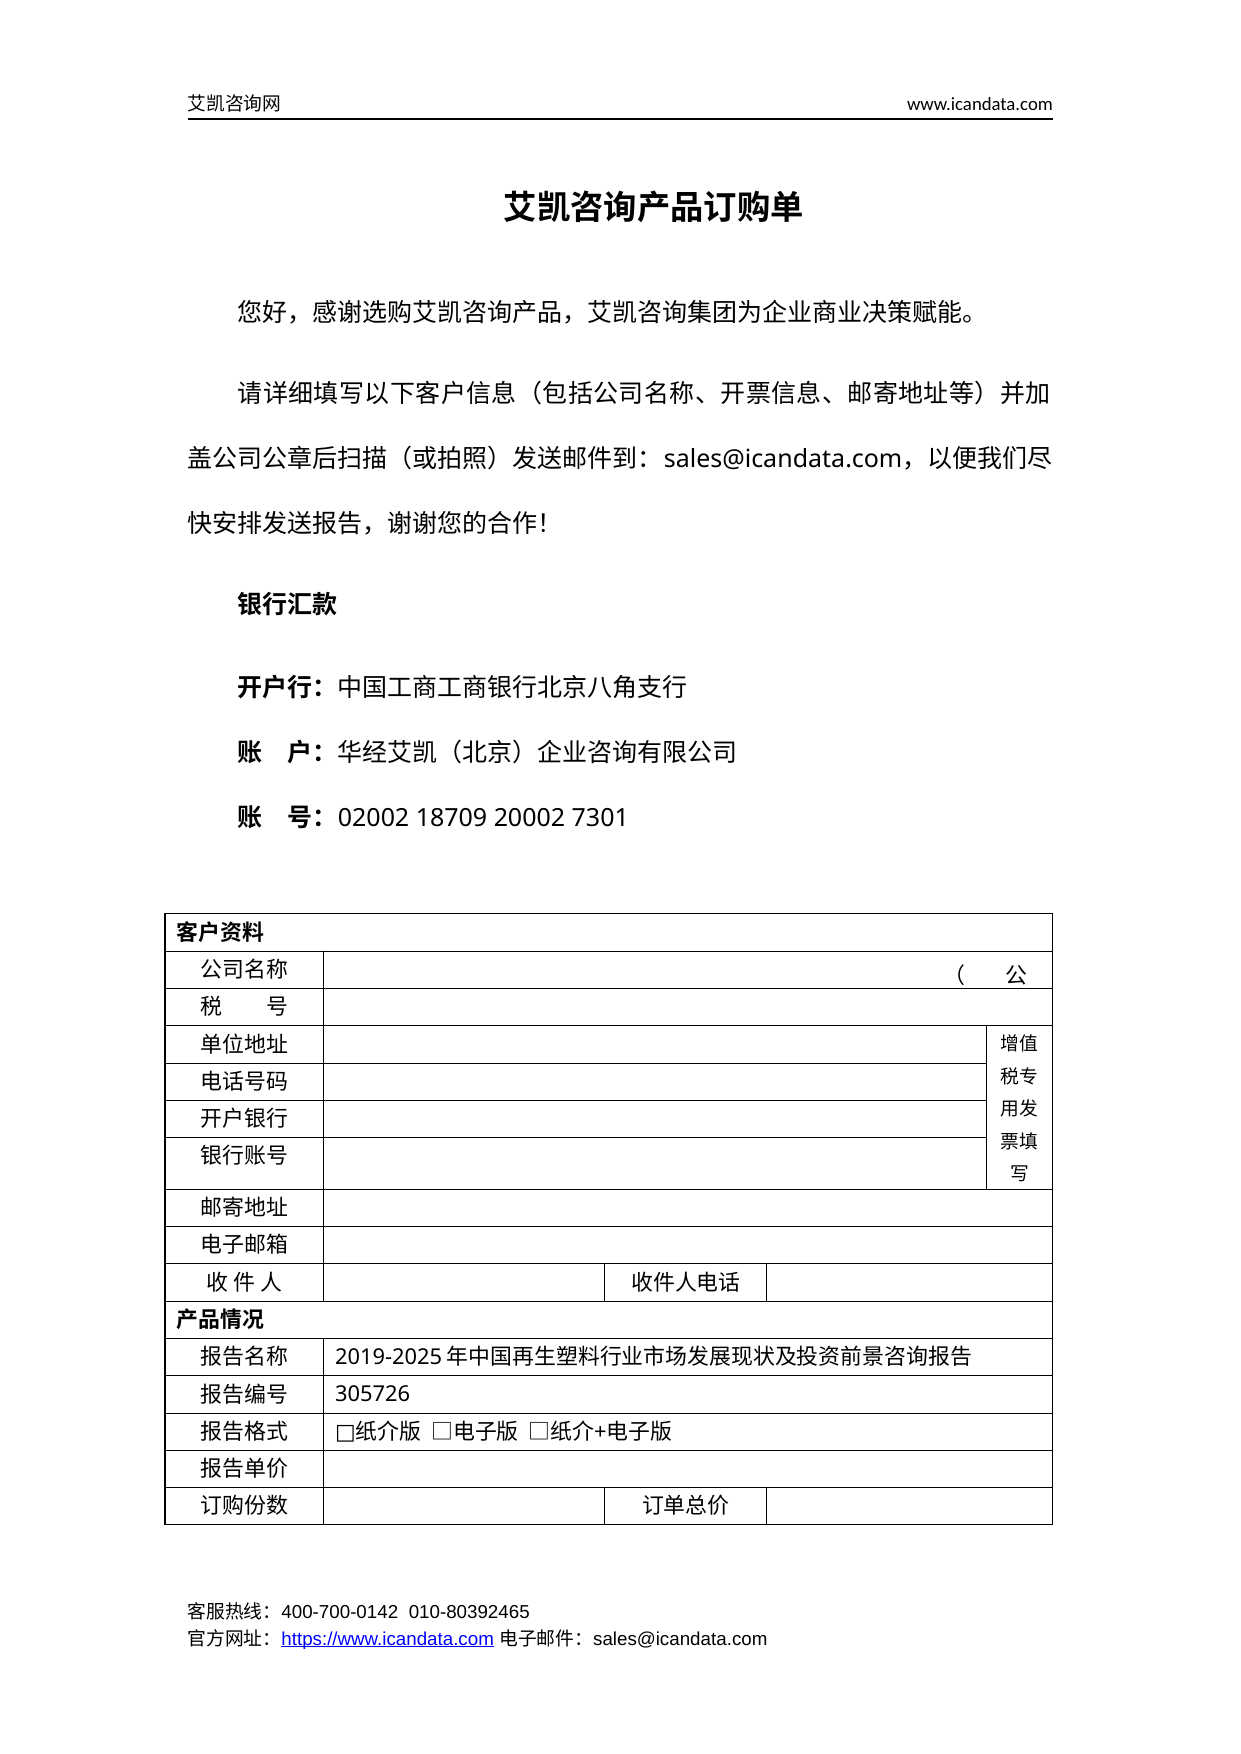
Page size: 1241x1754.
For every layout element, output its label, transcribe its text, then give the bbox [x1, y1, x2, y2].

table_cell [767, 1488, 1052, 1524]
table_cell [324, 1227, 1052, 1263]
table_cell 305726 [324, 1376, 1052, 1412]
table_cell [324, 952, 1052, 988]
table_cell 收 件 人 [166, 1264, 323, 1301]
table_cell 2019-2025年中国再生塑料行业市场发展现状及投资前景咨询报告 [324, 1339, 1052, 1375]
table_cell [324, 1138, 986, 1189]
table_cell 公司名称 [166, 952, 323, 988]
table_cell 订单总价 [605, 1488, 766, 1524]
text 您好，感谢选购艾凯咨询产品，艾凯咨询集团为企业商业决策赋能。 [187, 278, 1053, 343]
table_cell 订购份数 [166, 1488, 323, 1524]
table_cell 收件人电话 [605, 1264, 766, 1301]
text 账 号：02002 18709 20002 7301 [187, 783, 1053, 848]
table_cell 银行账号 [166, 1138, 323, 1189]
table_header 客户资料 [166, 914, 1052, 951]
table_cell 报告名称 [166, 1339, 323, 1375]
table_cell 开户银行 [166, 1101, 323, 1137]
table_cell 电话号码 [166, 1064, 323, 1100]
table_cell [324, 1451, 1052, 1487]
table_cell 邮寄地址 [166, 1190, 323, 1226]
table_cell [324, 1264, 604, 1301]
table_cell [324, 1026, 986, 1062]
text 请详细填写以下客户信息（包括公司名称、开票信息、邮寄地址等）并加盖公司公章后扫描（或拍照）发送邮件到：sales@icandata.com，以便我们尽快安排发送报告，谢谢您的合作！ [187, 359, 1053, 554]
table_cell 产品情况 [166, 1302, 1052, 1338]
text 艾凯咨询产品订购单 [187, 172, 1053, 237]
table_cell 报告编号 [166, 1376, 323, 1412]
table_cell 增值税专用发票填写 [987, 1026, 1052, 1189]
table_cell 电子邮箱 [166, 1227, 323, 1263]
table_cell [324, 1488, 604, 1524]
table_cell [767, 1264, 1052, 1301]
table_cell 报告格式 [166, 1414, 323, 1450]
table_cell 报告单价 [166, 1451, 323, 1487]
table_cell [324, 1064, 986, 1100]
text 银行汇款 [187, 570, 1053, 635]
table_cell □纸介版 □电子版 □纸介+电子版 [324, 1414, 1052, 1450]
table_cell [324, 1101, 986, 1137]
table_cell 税 号 [166, 989, 323, 1025]
table_cell [324, 989, 1052, 1025]
text 账 户：华经艾凯（北京）企业咨询有限公司 [187, 718, 1053, 783]
table_cell 单位地址 [166, 1026, 323, 1062]
table_cell [324, 1190, 1052, 1226]
text 开户行：中国工商工商银行北京八角支行 [187, 653, 1053, 718]
